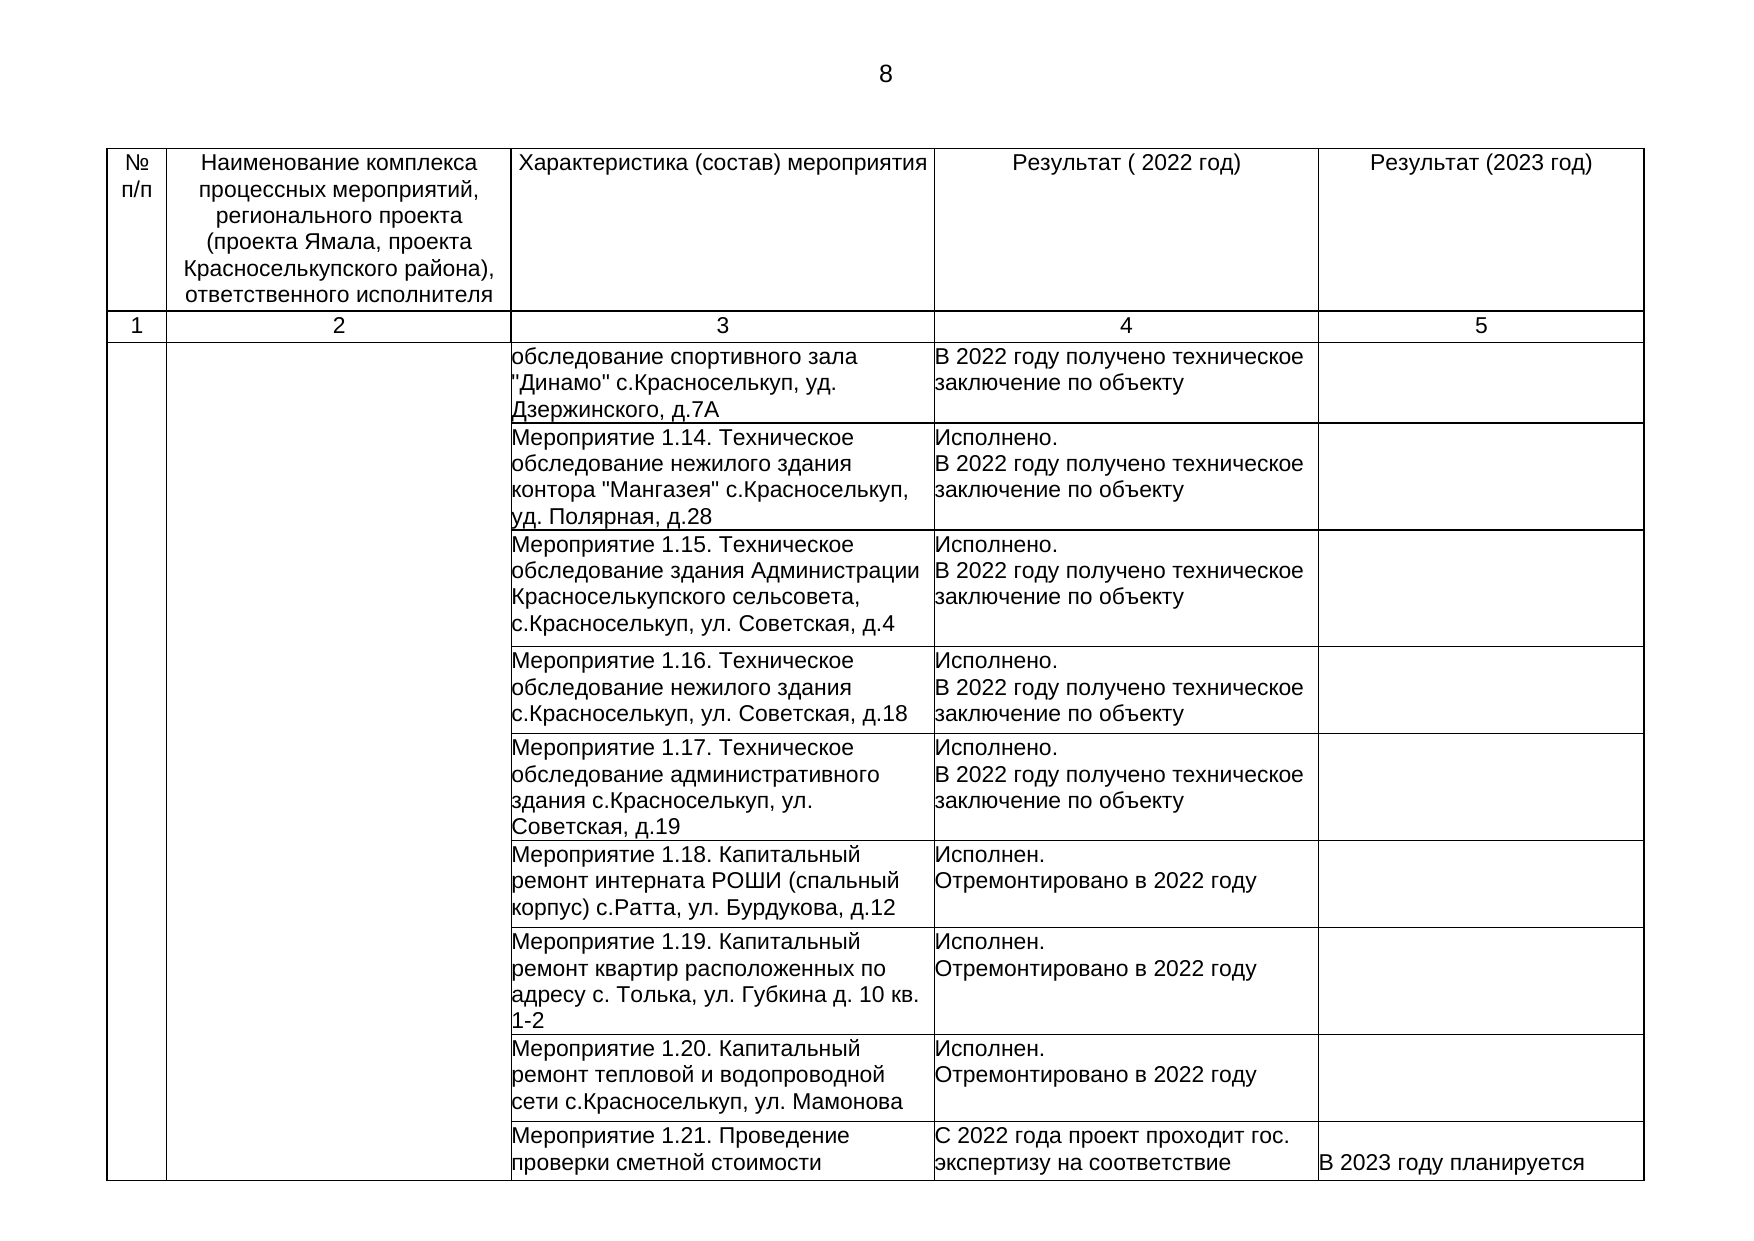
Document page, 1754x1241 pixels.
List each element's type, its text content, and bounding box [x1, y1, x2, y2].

table_cell В 2023 году планируется получить положительное заключение гос. экспертизы по проекту [1319, 1122, 1643, 1179]
table_cell [1319, 734, 1643, 839]
table_cell 1 [108, 312, 166, 341]
table_cell [1319, 841, 1643, 927]
table_cell Исполнен. Отремонтировано в 2022 году [935, 928, 1318, 1033]
table_cell Исполнен. Отремонтировано в 2022 году [935, 841, 1318, 927]
table_cell 4 [935, 312, 1318, 341]
table_cell Мероприятие 1.13. Техническое обследование спортивного зала "Динамо" с.Красноселькуп, уд. Дзержинского, д.7А [512, 343, 934, 422]
table_cell [1319, 647, 1643, 733]
table_header № п/п [108, 149, 166, 310]
table_cell [1319, 531, 1643, 646]
table_cell Исполнено. В 2022 году получено техническое заключение по объекту [935, 343, 1318, 422]
table_cell Исполнено. В 2022 году получено техническое заключение по объекту [935, 424, 1318, 529]
table_cell 3 [512, 312, 934, 341]
table_cell Мероприятие 1.18. Капитальный ремонт интерната РОШИ (спальный корпус) с.Ратта, ул. Бурдукова, д.12 [512, 841, 934, 927]
table_cell [1319, 928, 1643, 1033]
table_cell Исполнено. В 2022 году получено техническое заключение по объекту [935, 531, 1318, 646]
table_header Характеристика (состав) мероприятия [512, 149, 934, 310]
table_header Результат (2023 год) [1319, 149, 1643, 310]
table_cell Исполнен. Отремонтировано в 2022 году [935, 1035, 1318, 1121]
table_cell Исполнено. В 2022 году получено техническое заключение по объекту [935, 734, 1318, 839]
table_cell 5 [1319, 312, 1643, 341]
table_cell 2 [167, 312, 510, 341]
table_cell Мероприятие 1.17. Техническое обследование административного здания с.Красноселькуп, ул. Советская, д.19 [512, 734, 934, 839]
table_header Наименование комплекса процессных мероприятий, регионального проекта (проекта Ямала, проекта Красноселькупского района), ответственного исполнителя [167, 149, 510, 310]
table_cell [1319, 424, 1643, 529]
table_cell Мероприятие 1.20. Капитальный ремонт тепловой и водопроводной сети с.Красноселькуп, ул. Мамонова [512, 1035, 934, 1121]
table_cell [1319, 1035, 1643, 1121]
table_cell Мероприятие 1.14. Техническое обследование нежилого здания контора "Мангазея" с.Красноселькуп, уд. Полярная, д.28 [512, 424, 934, 529]
table_cell Мероприятие 1.16. Техническое обследование нежилого здания с.Красноселькуп, ул. Советская, д.18 [512, 647, 934, 733]
table_cell [1319, 343, 1643, 422]
table_header Результат ( 2022 год) [935, 149, 1318, 310]
table_cell Мероприятие 1.15. Техническое обследование здания Администрации Красноселькупского сельсовета, с.Красноселькуп, ул. Советская, д.4 [512, 531, 934, 646]
table_cell Мероприятие 1.19. Капитальный ремонт квартир расположенных по адресу с. Толька, ул. Губкина д. 10 кв. 1-2 [512, 928, 934, 1033]
table_cell Исполнено. В 2022 году получено техническое заключение по объекту [935, 647, 1318, 733]
